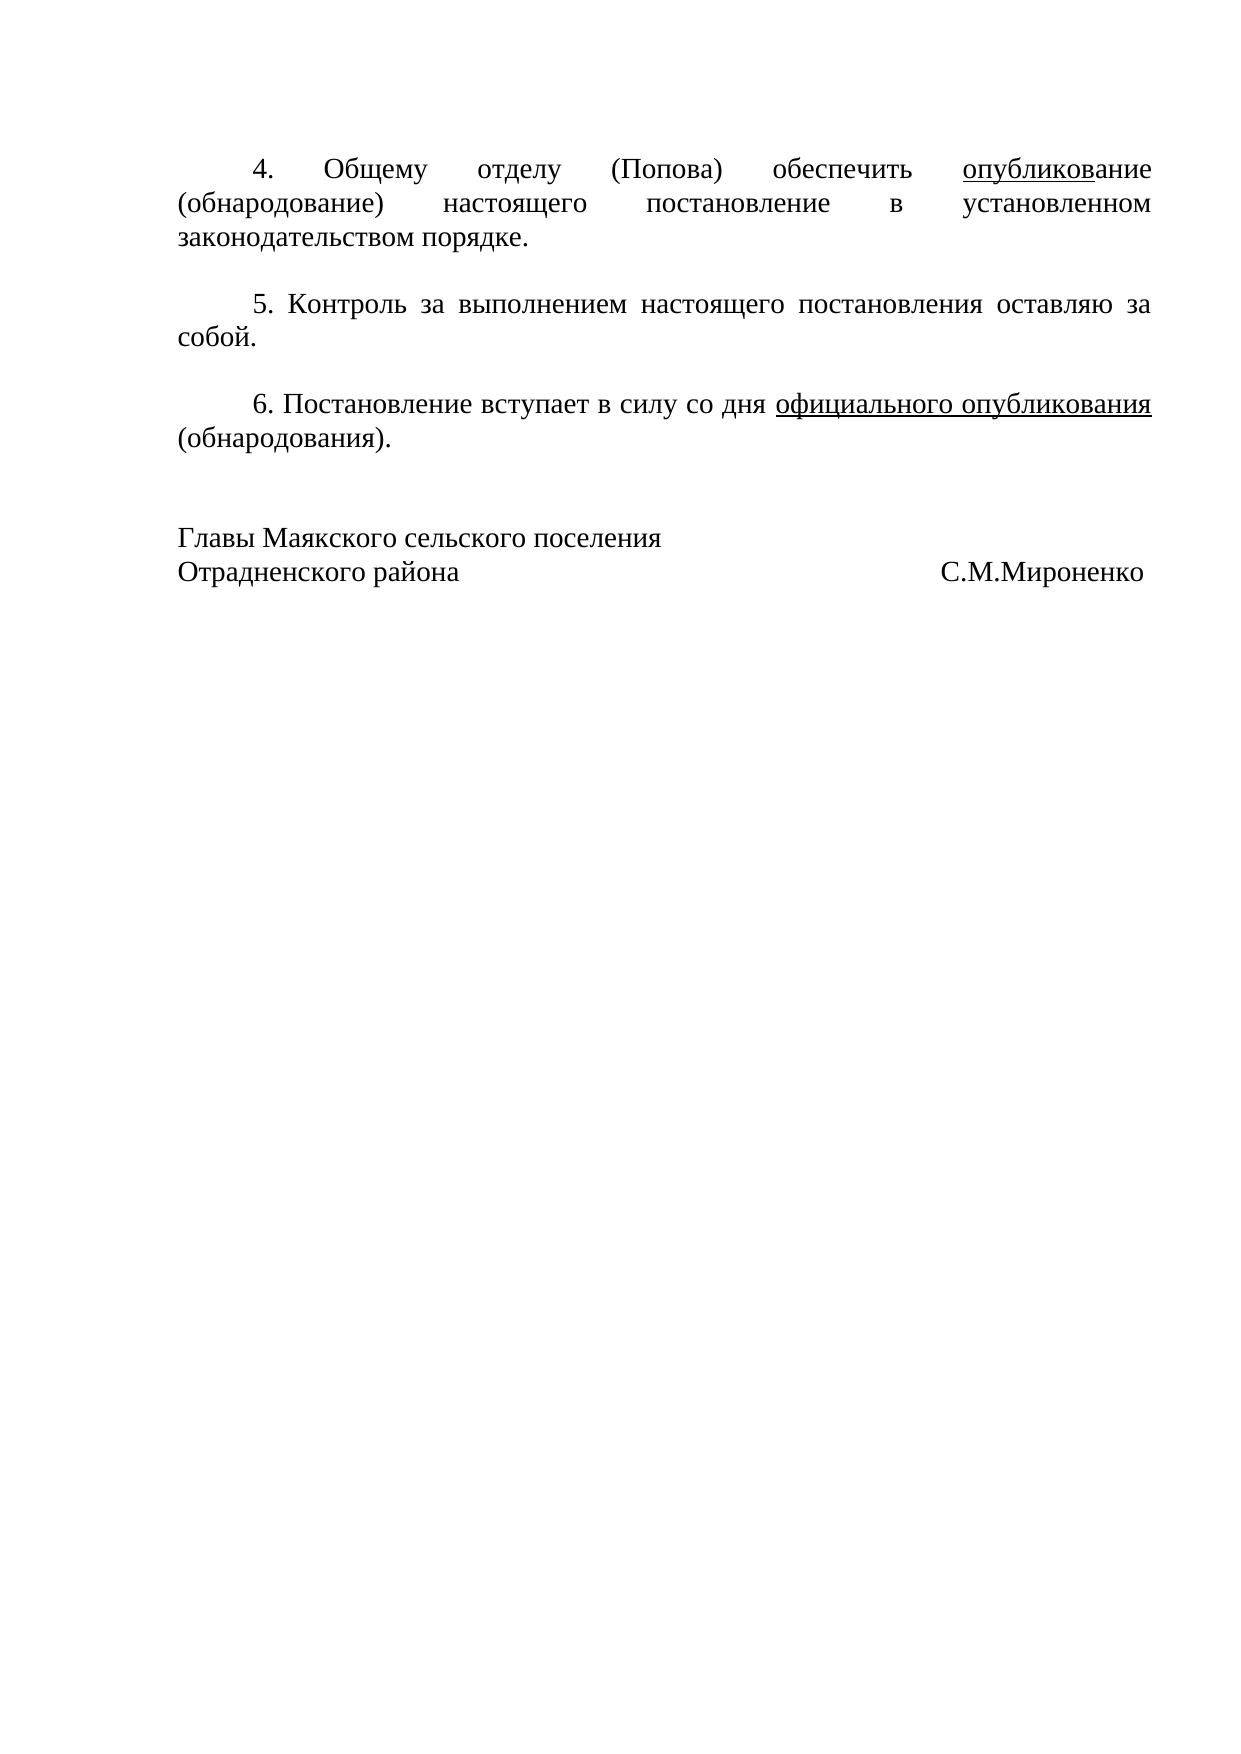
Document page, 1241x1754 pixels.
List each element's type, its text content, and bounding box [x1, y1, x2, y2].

text Отрадненского района С.М.Мироненко [177, 554, 1152, 588]
text 6. Постановление вступает в силу со дня официального опубликования (обнародования). [177, 386, 1152, 453]
text 4. Общему отделу (Попова) обеспечить опубликование (обнародование) настоящего постановление в установленном законодательством порядке. [177, 152, 1152, 252]
text 5. Контроль за выполнением настоящего постановления оставляю за собой. [177, 286, 1152, 353]
text Главы Маякского сельского поселения [177, 521, 1152, 554]
